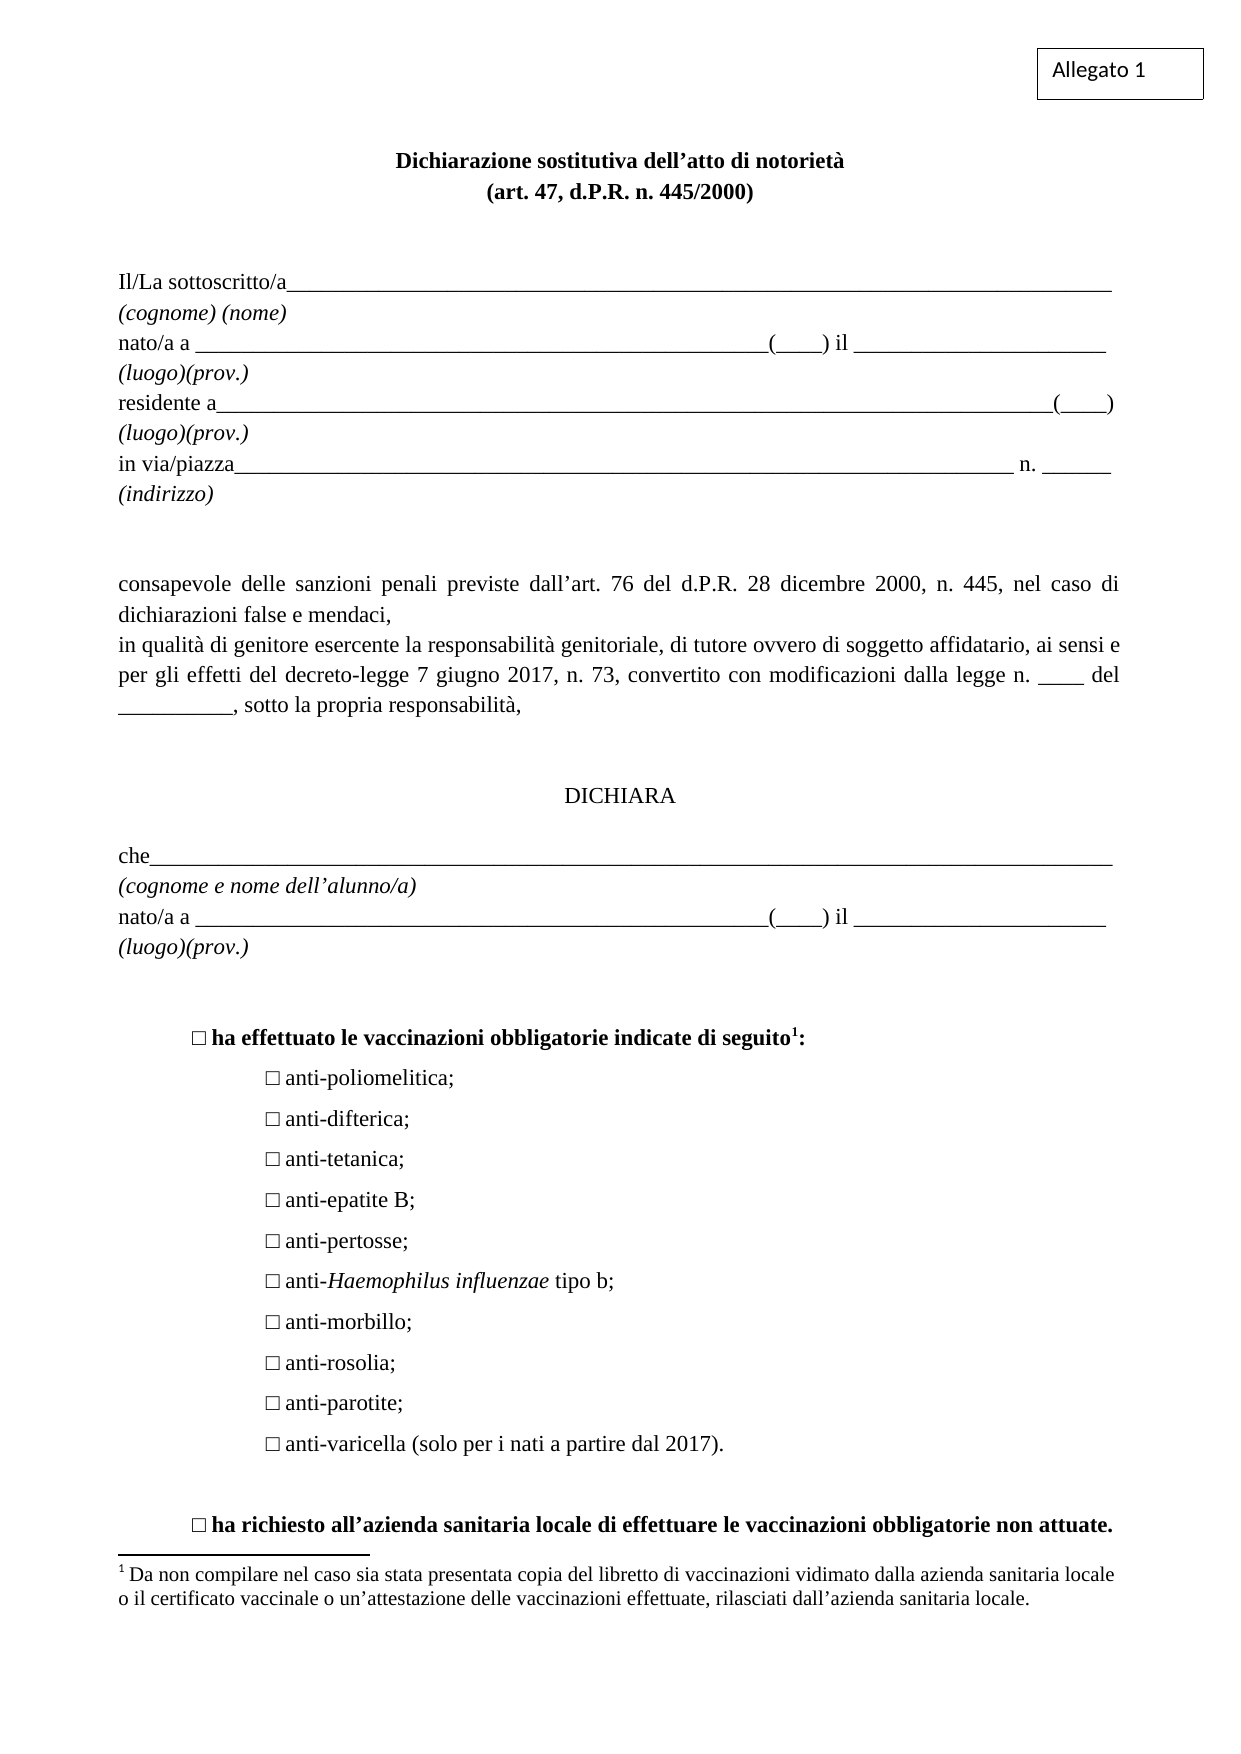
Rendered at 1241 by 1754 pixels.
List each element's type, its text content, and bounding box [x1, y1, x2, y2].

text (luogo)(prov.) [118, 359, 1122, 385]
text □ ha richiesto all’azienda sanitaria locale di effettuare le vaccinazioni obbligatorie non attuate. [118, 1511, 1122, 1537]
text consapevole delle sanzioni penali previste dall’art. 76 del d.P.R. 28 dicembre 2000, n. 445, nel caso di dichiarazioni false e mendaci, [118, 571, 1122, 627]
text che____________________________________________________________________________________ [118, 842, 1122, 869]
text Dichiarazione sostitutiva dell’atto di notorietà [118, 148, 1122, 174]
text in qualità di genitore esercente la responsabilità genitoriale, di tutore ovvero di soggetto affidatario, ai sensi e per gli effetti del decreto-legge 7 giugno 2017, n. 73, convertito con modificazioni dalla legge n. ____ del __________, sotto la propria responsabilità, [118, 631, 1122, 718]
text □ anti-pertosse; [192, 1227, 1122, 1253]
text (cognome) (nome) [118, 299, 1122, 325]
text nato/a a __________________________________________________(____) il ______________________ [118, 329, 1122, 355]
text nato/a a __________________________________________________(____) il ______________________ [118, 903, 1122, 929]
text □ anti-parotite; [192, 1389, 1122, 1416]
text □ anti-varicella (solo per i nati a partire dal 2017). [192, 1430, 1122, 1456]
text □ ha effettuato le vaccinazioni obbligatorie indicate di seguito: [192, 1024, 1122, 1050]
text (luogo)(prov.) [118, 419, 1122, 446]
text □ anti-epatite B; [192, 1186, 1122, 1212]
text □ anti-morbillo; [192, 1308, 1122, 1334]
text □ anti-difterica; [192, 1105, 1122, 1131]
text in via/piazza____________________________________________________________________ n. ______ [118, 450, 1122, 476]
text □ anti-Haemophilus influenzae tipo b; [192, 1267, 1122, 1294]
text (indirizzo) [118, 480, 1122, 506]
text (art. 47, d.P.R. n. 445/2000) [118, 178, 1122, 204]
text Il/La sottoscritto/a________________________________________________________________________ [118, 268, 1122, 295]
text residente a_________________________________________________________________________(____) [118, 389, 1122, 416]
text □ anti-tetanica; [192, 1146, 1122, 1172]
text (luogo)(prov.) [118, 933, 1122, 959]
text DICHIARA [118, 782, 1122, 808]
text □ anti-rosolia; [192, 1349, 1122, 1375]
text (cognome e nome dell’alunno/a) [118, 873, 1122, 899]
text □ anti-poliomelitica; [192, 1064, 1122, 1091]
